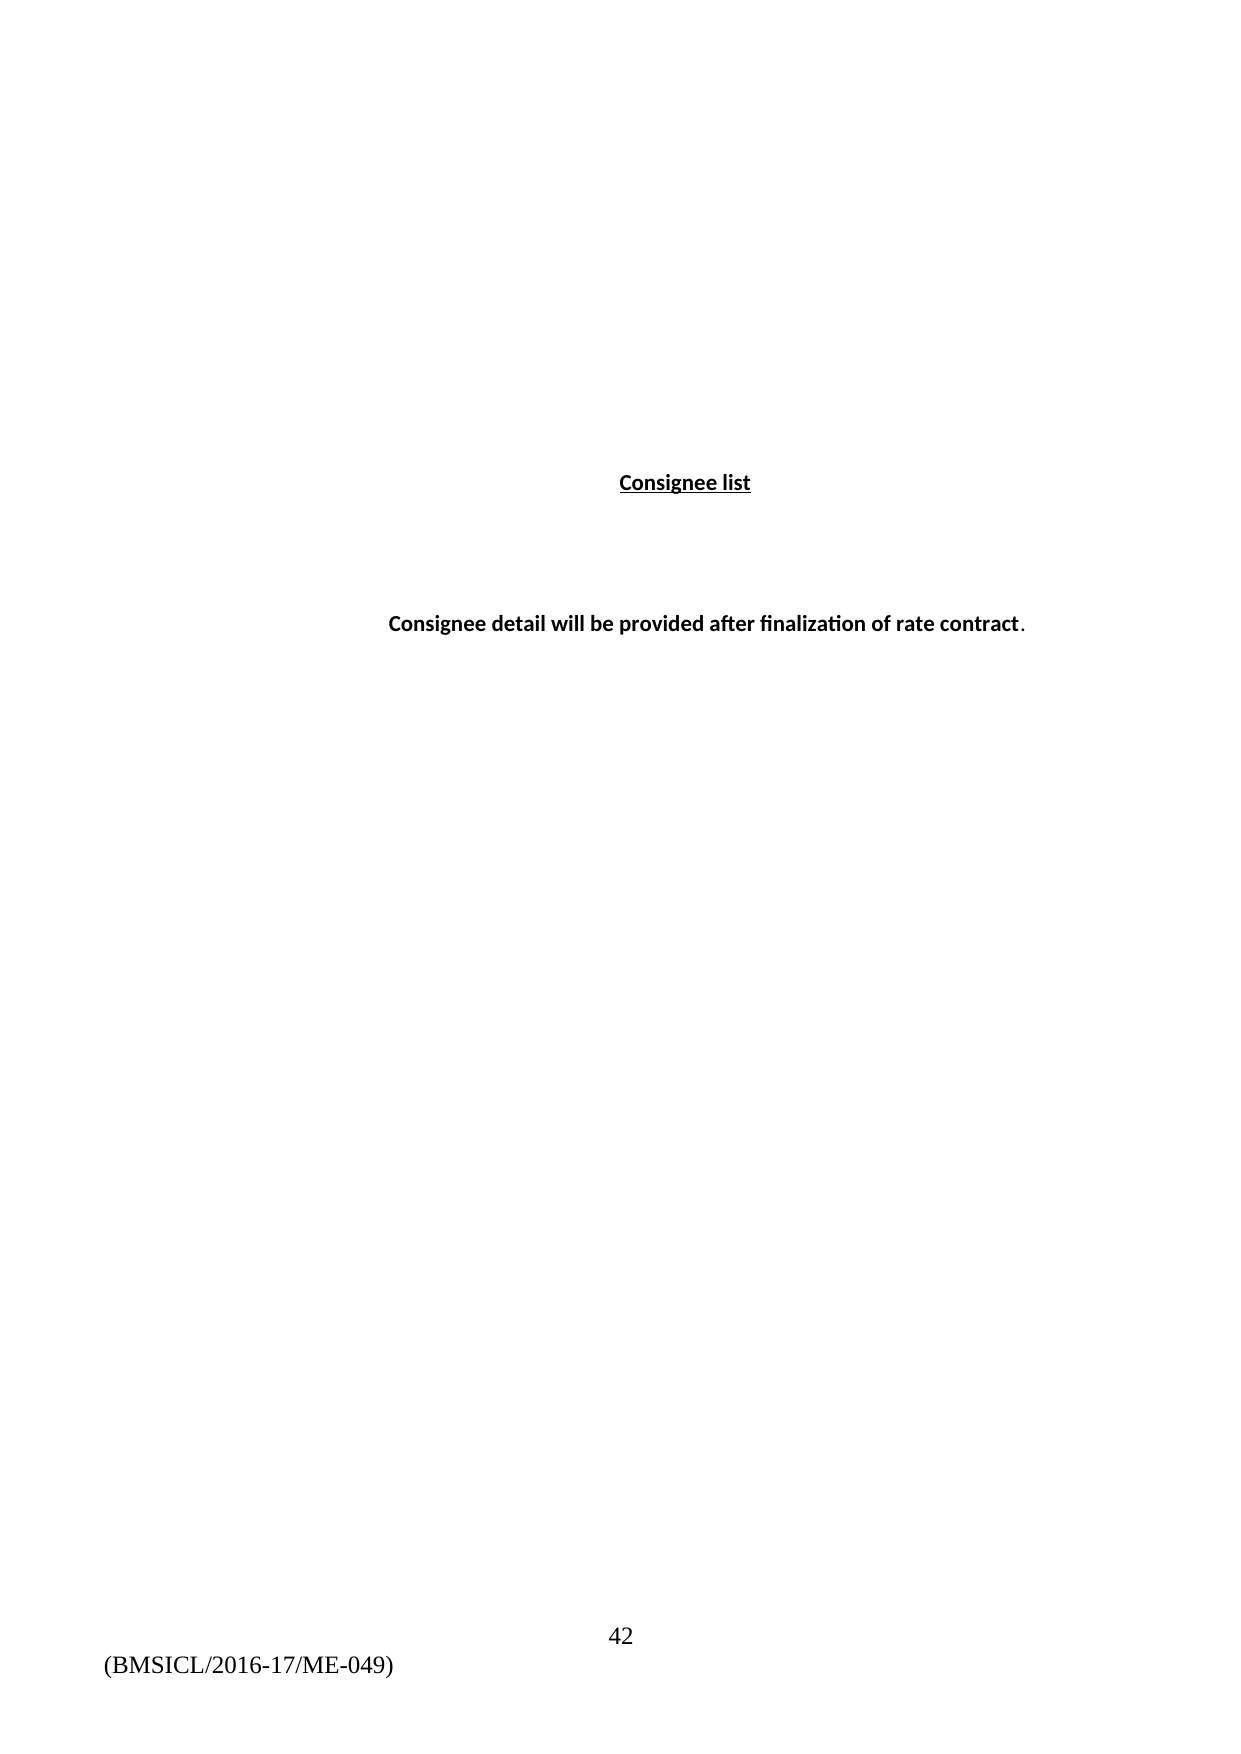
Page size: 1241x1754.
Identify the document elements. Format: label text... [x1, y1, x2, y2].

text Consignee list [44, 468, 1240, 496]
text Consignee detail will be provided after finalization of rate contract. [103, 609, 1240, 637]
